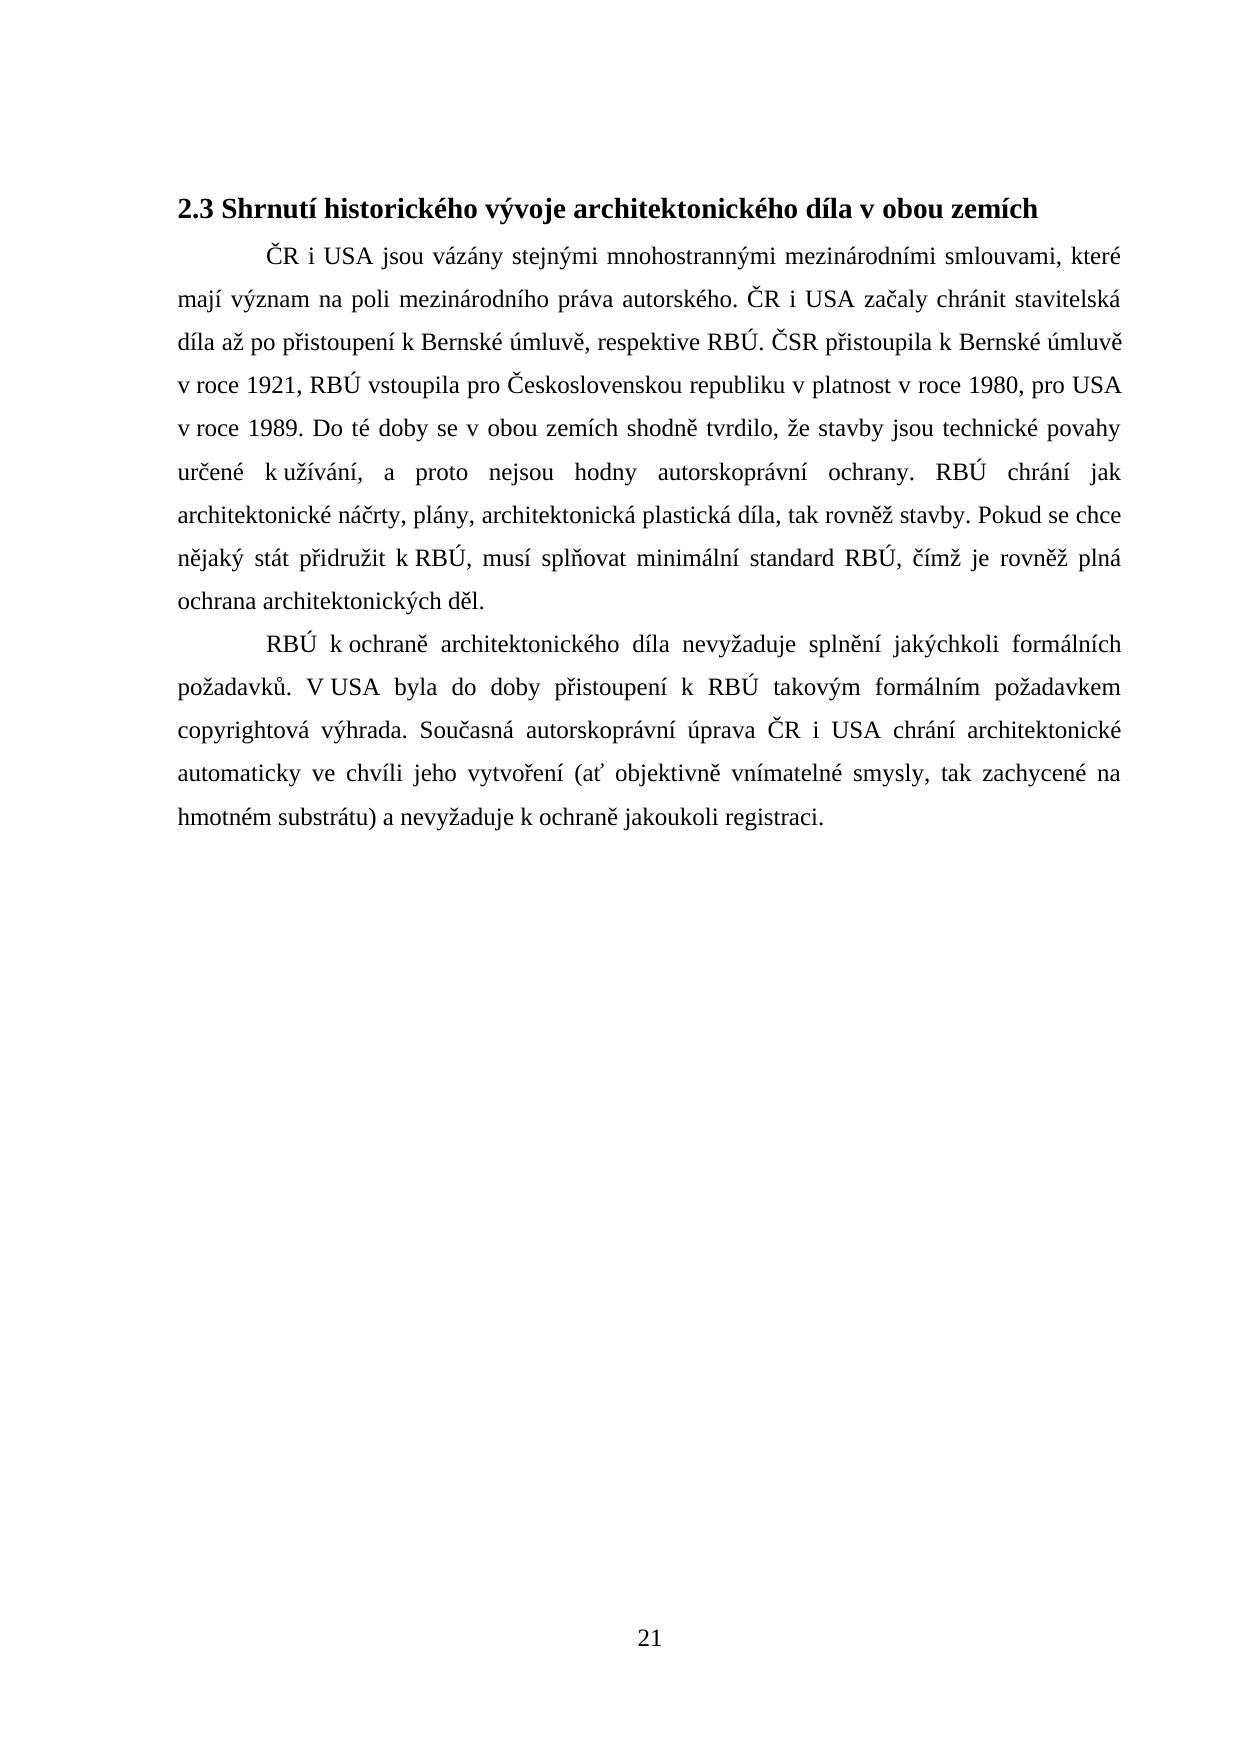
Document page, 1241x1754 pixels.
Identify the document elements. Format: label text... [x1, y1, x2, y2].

text ČR i USA jsou vázány stejnými mnohostrannými mezinárodními smlouvami, které mají význam na poli mezinárodního práva autorského. ČR i USA začaly chránit stavitelská díla až po přistoupení k Bernské úmluvě, respektive RBÚ. ČSR přistoupila k Bernské úmluvě v roce 1921, RBÚ vstoupila pro Československou republiku v platnost v roce 1980, pro USA v roce 1989. Do té doby se v obou zemích shodně tvrdilo, že stavby jsou technické povahy určené k užívání, a proto nejsou hodny autorskoprávní ochrany. RBÚ chrání jak architektonické náčrty, plány, architektonická plastická díla, tak rovněž stavby. Pokud se chce nějaký stát přidružit k RBÚ, musí splňovat minimální standard RBÚ, čímž je rovněž plná ochrana architektonických děl. [177, 241, 1122, 615]
subtitle 2.3 Shrnutí historického vývoje architektonického díla v obou zemích [177, 191, 1122, 224]
text RBÚ k ochraně architektonického díla nevyžaduje splnění jakýchkoli formálních požadavků. V USA byla do doby přistoupení k RBÚ takovým formálním požadavkem copyrightová výhrada. Současná autorskoprávní úprava ČR i USA chrání architektonické automaticky ve chvíli jeho vytvoření (ať objektivně vnímatelné smysly, tak zachycené na hmotném substrátu) a nevyžaduje k ochraně jakoukoli registraci. [177, 629, 1122, 830]
